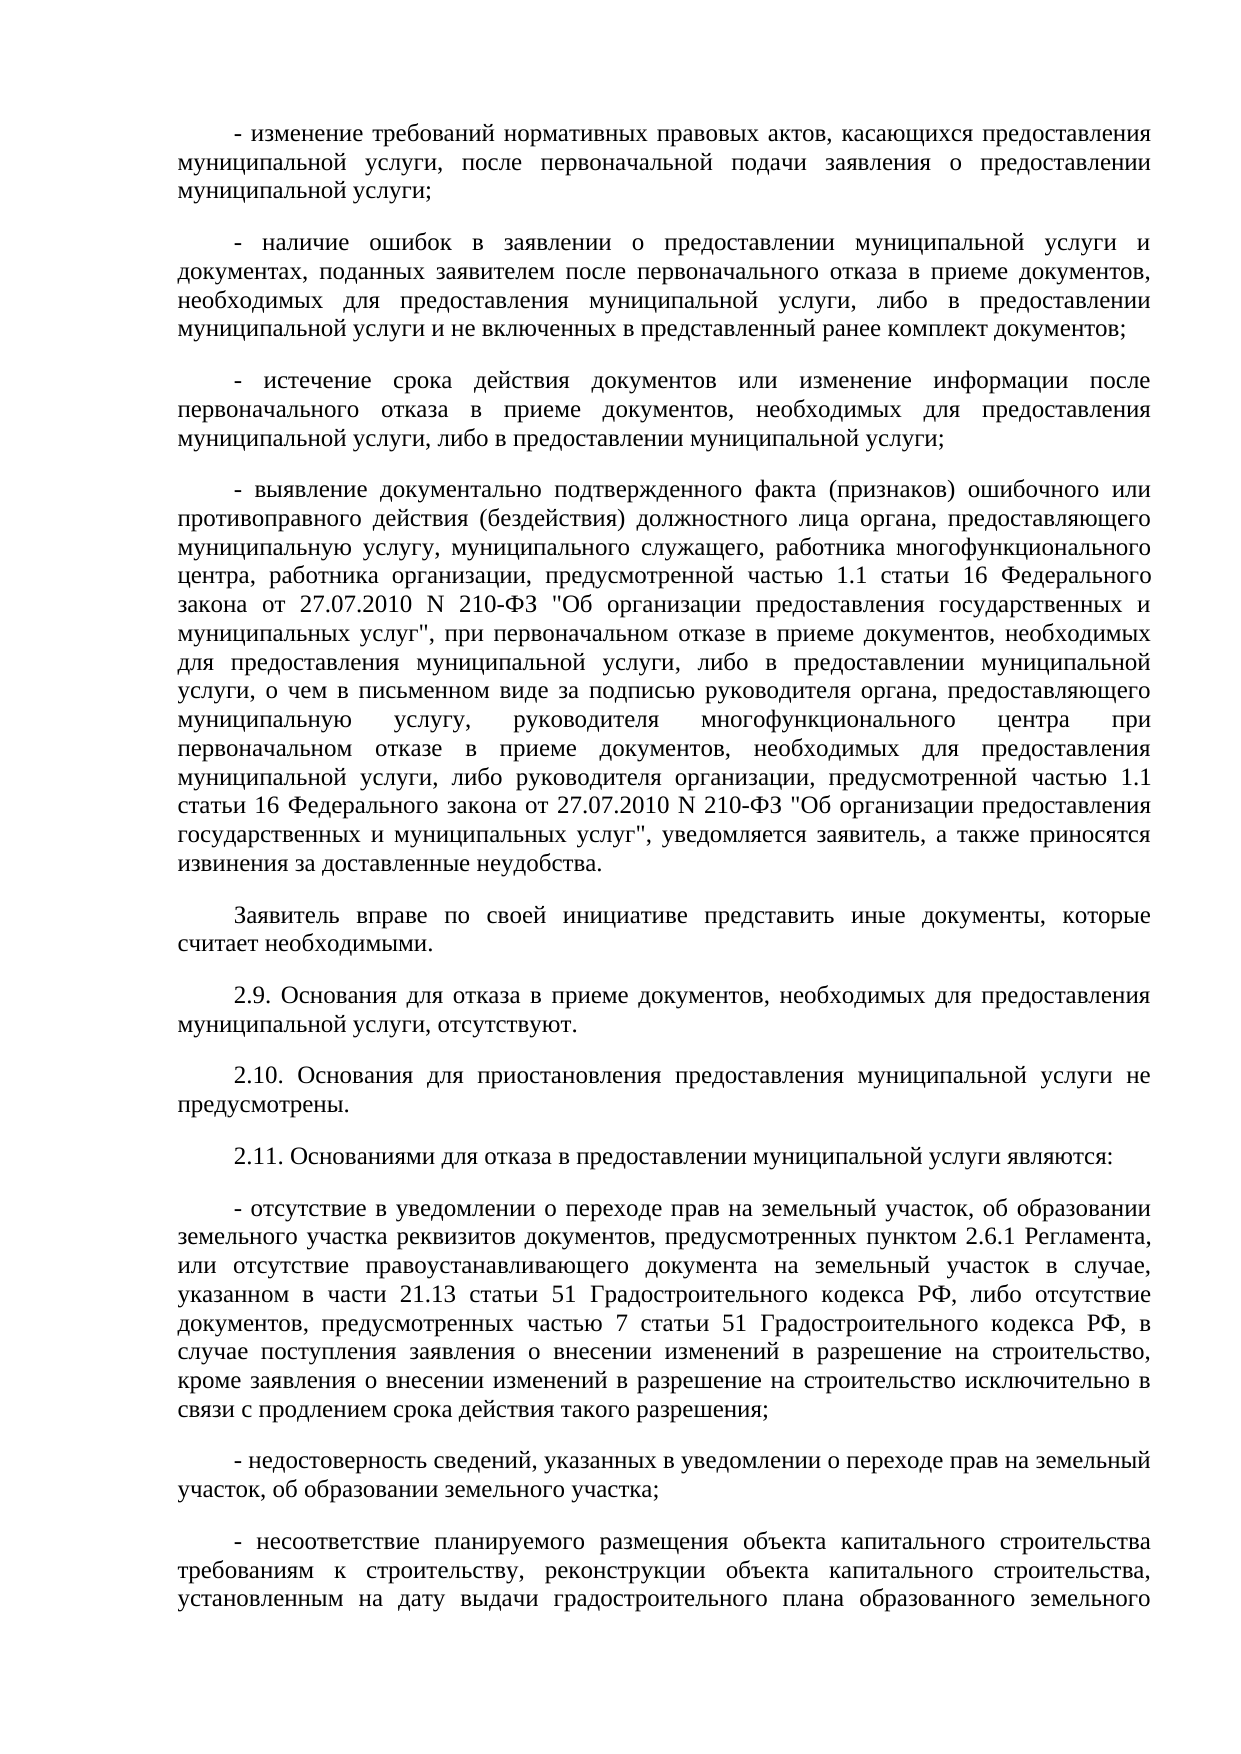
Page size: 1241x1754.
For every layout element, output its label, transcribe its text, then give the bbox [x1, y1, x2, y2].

text - выявление документально подтвержденного факта (признаков) ошибочного или противоправного действия (бездействия) должностного лица органа, предоставляющего муниципальную услугу, муниципального служащего, работника многофункционального центра, работника организации, предусмотренной частью 1.1 статьи 16 Федерального закона от 27.07.2010 N 210-ФЗ "Об организации предоставления государственных и муниципальных услуг", при первоначальном отказе в приеме документов, необходимых для предоставления муниципальной услуги, либо в предоставлении муниципальной услуги, о чем в письменном виде за подписью руководителя органа, предоставляющего муниципальную услугу, руководителя многофункционального центра при первоначальном отказе в приеме документов, необходимых для предоставления муниципальной услуги, либо руководителя организации, предусмотренной частью 1.1 статьи 16 Федерального закона от 27.07.2010 N 210-ФЗ "Об организации предоставления государственных и муниципальных услуг", уведомляется заявитель, а также приносятся извинения за доставленные неудобства. [177, 474, 1152, 877]
text - наличие ошибок в заявлении о предоставлении муниципальной услуги и документах, поданных заявителем после первоначального отказа в приеме документов, необходимых для предоставления муниципальной услуги, либо в предоставлении муниципальной услуги и не включенных в представленный ранее комплект документов; [177, 227, 1152, 342]
text - отсутствие в уведомлении о переходе прав на земельный участок, об образовании земельного участка реквизитов документов, предусмотренных пунктом 2.6.1 Регламента, или отсутствие правоустанавливающего документа на земельный участок в случае, указанном в части 21.13 статьи 51 Градостроительного кодекса РФ, либо отсутствие документов, предусмотренных частью 7 статьи 51 Градостроительного кодекса РФ, в случае поступления заявления о внесении изменений в разрешение на строительство, кроме заявления о внесении изменений в разрешение на строительство исключительно в связи с продлением срока действия такого разрешения; [177, 1193, 1152, 1423]
text 2.10. Основания для приостановления предоставления муниципальной услуги не предусмотрены. [177, 1061, 1152, 1118]
text - изменение требований нормативных правовых актов, касающихся предоставления муниципальной услуги, после первоначальной подачи заявления о предоставлении муниципальной услуги; [177, 118, 1152, 204]
text - недостоверность сведений, указанных в уведомлении о переходе прав на земельный участок, об образовании земельного участка; [177, 1446, 1152, 1503]
text - истечение срока действия документов или изменение информации после первоначального отказа в приеме документов, необходимых для предоставления муниципальной услуги, либо в предоставлении муниципальной услуги; [177, 365, 1152, 451]
text Заявитель вправе по своей инициативе представить иные документы, которые считает необходимыми. [177, 900, 1152, 957]
text 2.11. Основаниями для отказа в предоставлении муниципальной услуги являются: [177, 1141, 1152, 1170]
text 2.9. Основания для отказа в приеме документов, необходимых для предоставления муниципальной услуги, отсутствуют. [177, 980, 1152, 1038]
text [177, 1526, 1152, 1612]
